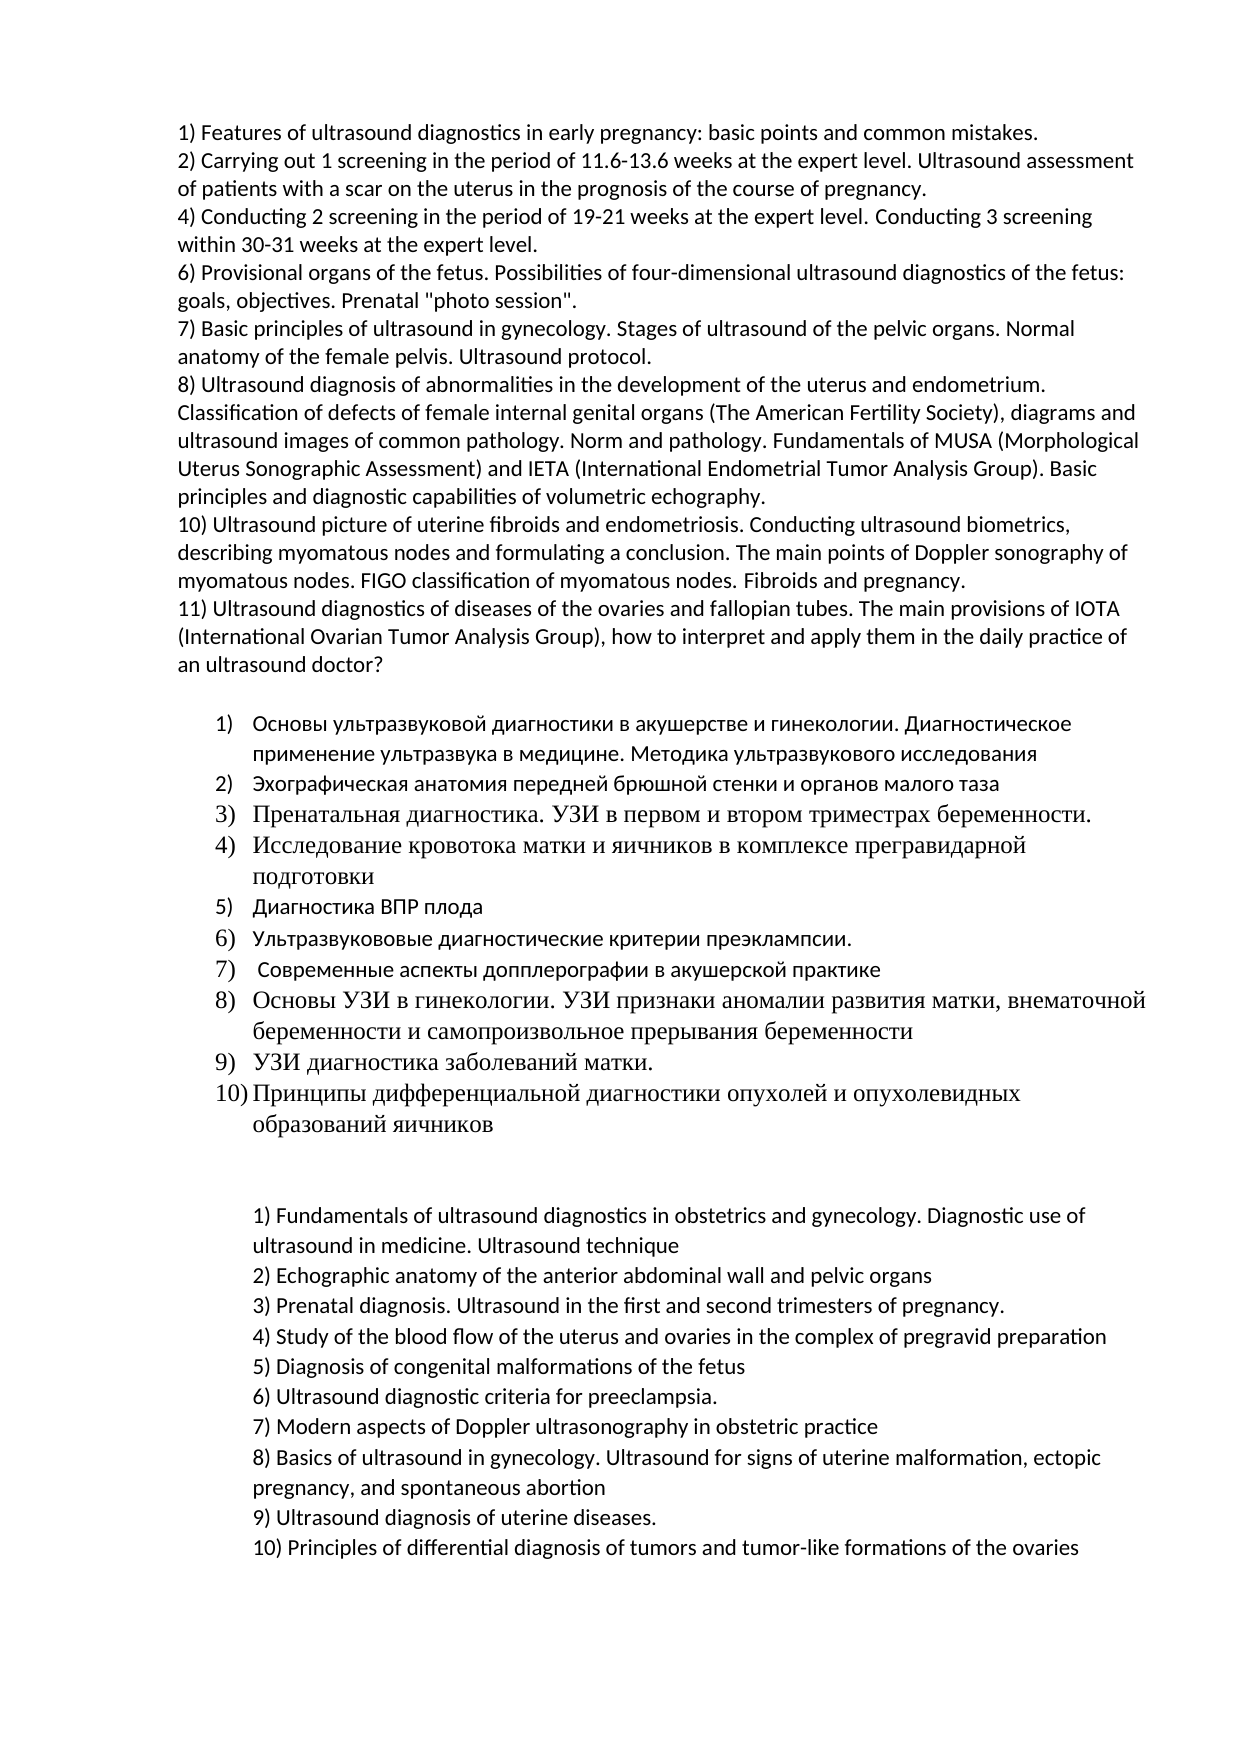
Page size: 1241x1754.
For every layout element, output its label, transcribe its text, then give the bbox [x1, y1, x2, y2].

list 4) Study of the blood flow of the uterus and ovaries in the complex of pregravid preparation [252, 1322, 1152, 1350]
list 8) Basics of ultrasound in gynecology. Ultrasound for signs of uterine malformation, ectopic pregnancy, and spontaneous abortion [252, 1443, 1152, 1501]
list Современные аспекты допплерографии в акушерской практике [215, 954, 1152, 983]
list Основы ультразвуковой диагностики в акушерстве и гинекологии. Диагностическое применение ультразвука в медицине. Методика ультразвукового исследования [215, 709, 1152, 767]
list Пренатальная диагностика. УЗИ в первом и втором триместрах беременности. [215, 799, 1152, 828]
text 7) Basic principles of ultrasound in gynecology. Stages of ultrasound of the pelvic organs. Normal anatomy of the female pelvis. Ultrasound protocol. [177, 314, 1152, 370]
list 1) Fundamentals of ultrasound diagnostics in obstetrics and gynecology. Diagnostic use of ultrasound in medicine. Ultrasound technique [252, 1201, 1152, 1259]
text 6) Provisional organs of the fetus. Possibilities of four-dimensional ultrasound diagnostics of the fetus: goals, objectives. Prenatal "photo session". [177, 258, 1152, 314]
list Принципы дифференциальной диагностики опухолей и опухолевидных образований яичников [215, 1078, 1152, 1138]
list Ультразвукововые диагностические критерии преэклампсии. [215, 923, 1152, 952]
text 1) Features of ultrasound diagnostics in early pregnancy: basic points and common mistakes. [177, 118, 1152, 146]
list 7) Modern aspects of Doppler ultrasonography in obstetric practice [252, 1412, 1152, 1441]
text 4) Conducting 2 screening in the period of 19-21 weeks at the expert level. Сonducting 3 screening within 30-31 weeks at the expert level. [177, 202, 1152, 258]
list 6) Ultrasound diagnostic criteria for preeclampsia. [252, 1382, 1152, 1410]
text 10) Ultrasound picture of uterine fibroids and endometriosis. Conducting ultrasound biometrics, describing myomatous nodes and formulating a conclusion. The main points of Doppler sonography of myomatous nodes. FIGO classification of myomatous nodes. Fibroids and pregnancy. [177, 510, 1152, 594]
list Диагностика ВПР плода [215, 892, 1152, 921]
list Исследование кровотока матки и яичников в комплексе прегравидарной подготовки [215, 830, 1152, 890]
text 2) Carrying out 1 screening in the period of 11.6-13.6 weeks at the expert level. Ultrasound assessment of patients with a scar on the uterus in the prognosis of the course of pregnancy. [177, 146, 1152, 202]
list 10) Principles of differential diagnosis of tumors and tumor-like formations of the ovaries [252, 1533, 1152, 1561]
text 8) Ultrasound diagnosis of abnormalities in the development of the uterus and endometrium. Classification of defects of female internal genital organs (The American Fertility Society), diagrams and ultrasound images of common pathology. Norm and pathology. Fundamentals of MUSA (Morphological Uterus Sonographic Assessment) and IETA (International Endometrial Tumor Analysis Group). Basic principles and diagnostic capabilities of volumetric echography. [177, 370, 1152, 510]
list 5) Diagnosis of congenital malformations of the fetus [252, 1352, 1152, 1380]
list 2) Echographic anatomy of the anterior abdominal wall and pelvic organs [252, 1261, 1152, 1289]
list Эхографическая анатомия передней брюшной стенки и органов малого таза [215, 769, 1152, 797]
text 11) Ultrasound diagnostics of diseases of the ovaries and fallopian tubes. The main provisions of IOTA (International Ovarian Tumor Analysis Group), how to interpret and apply them in the daily practice of an ultrasound doctor? [177, 594, 1152, 678]
list УЗИ диагностика заболеваний матки. [215, 1047, 1152, 1076]
list 9) Ultrasound diagnosis of uterine diseases. [252, 1503, 1152, 1531]
list 3) Prenatal diagnosis. Ultrasound in the first and second trimesters of pregnancy. [252, 1292, 1152, 1320]
list Основы УЗИ в гинекологии. УЗИ признаки аномалии развития матки, внематочной беременности и самопроизвольное прерывания беременности [215, 985, 1152, 1045]
